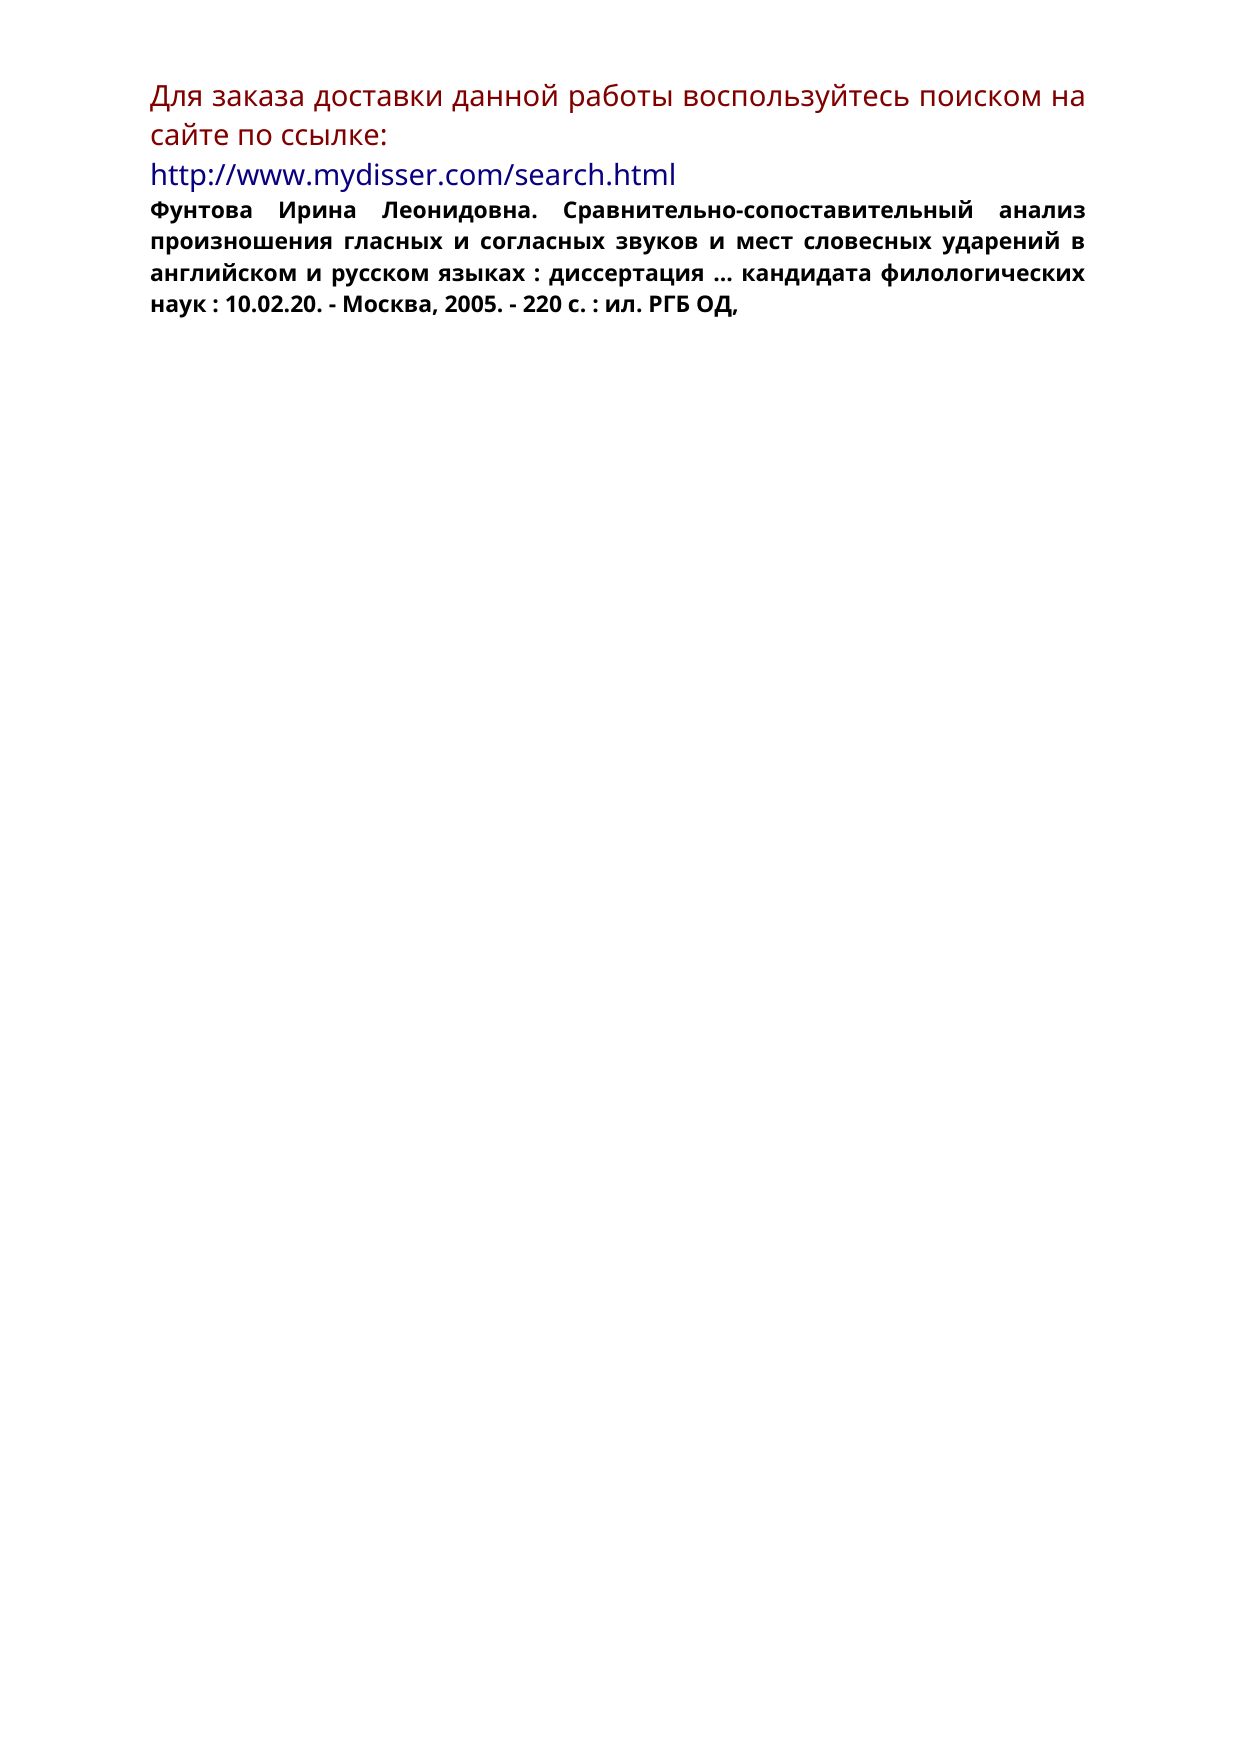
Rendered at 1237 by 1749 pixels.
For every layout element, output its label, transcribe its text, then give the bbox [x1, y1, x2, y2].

text Фунтова Ирина Леонидовна. Сравнительно-сопоставительный анализ произношения гласных и согласных звуков и мест словесных ударений в английском и русском языках : диссертация ... кандидата филологических наук : 10.02.20. - Москва, 2005. - 220 с. : ил. РГБ ОД, [150, 194, 1086, 319]
